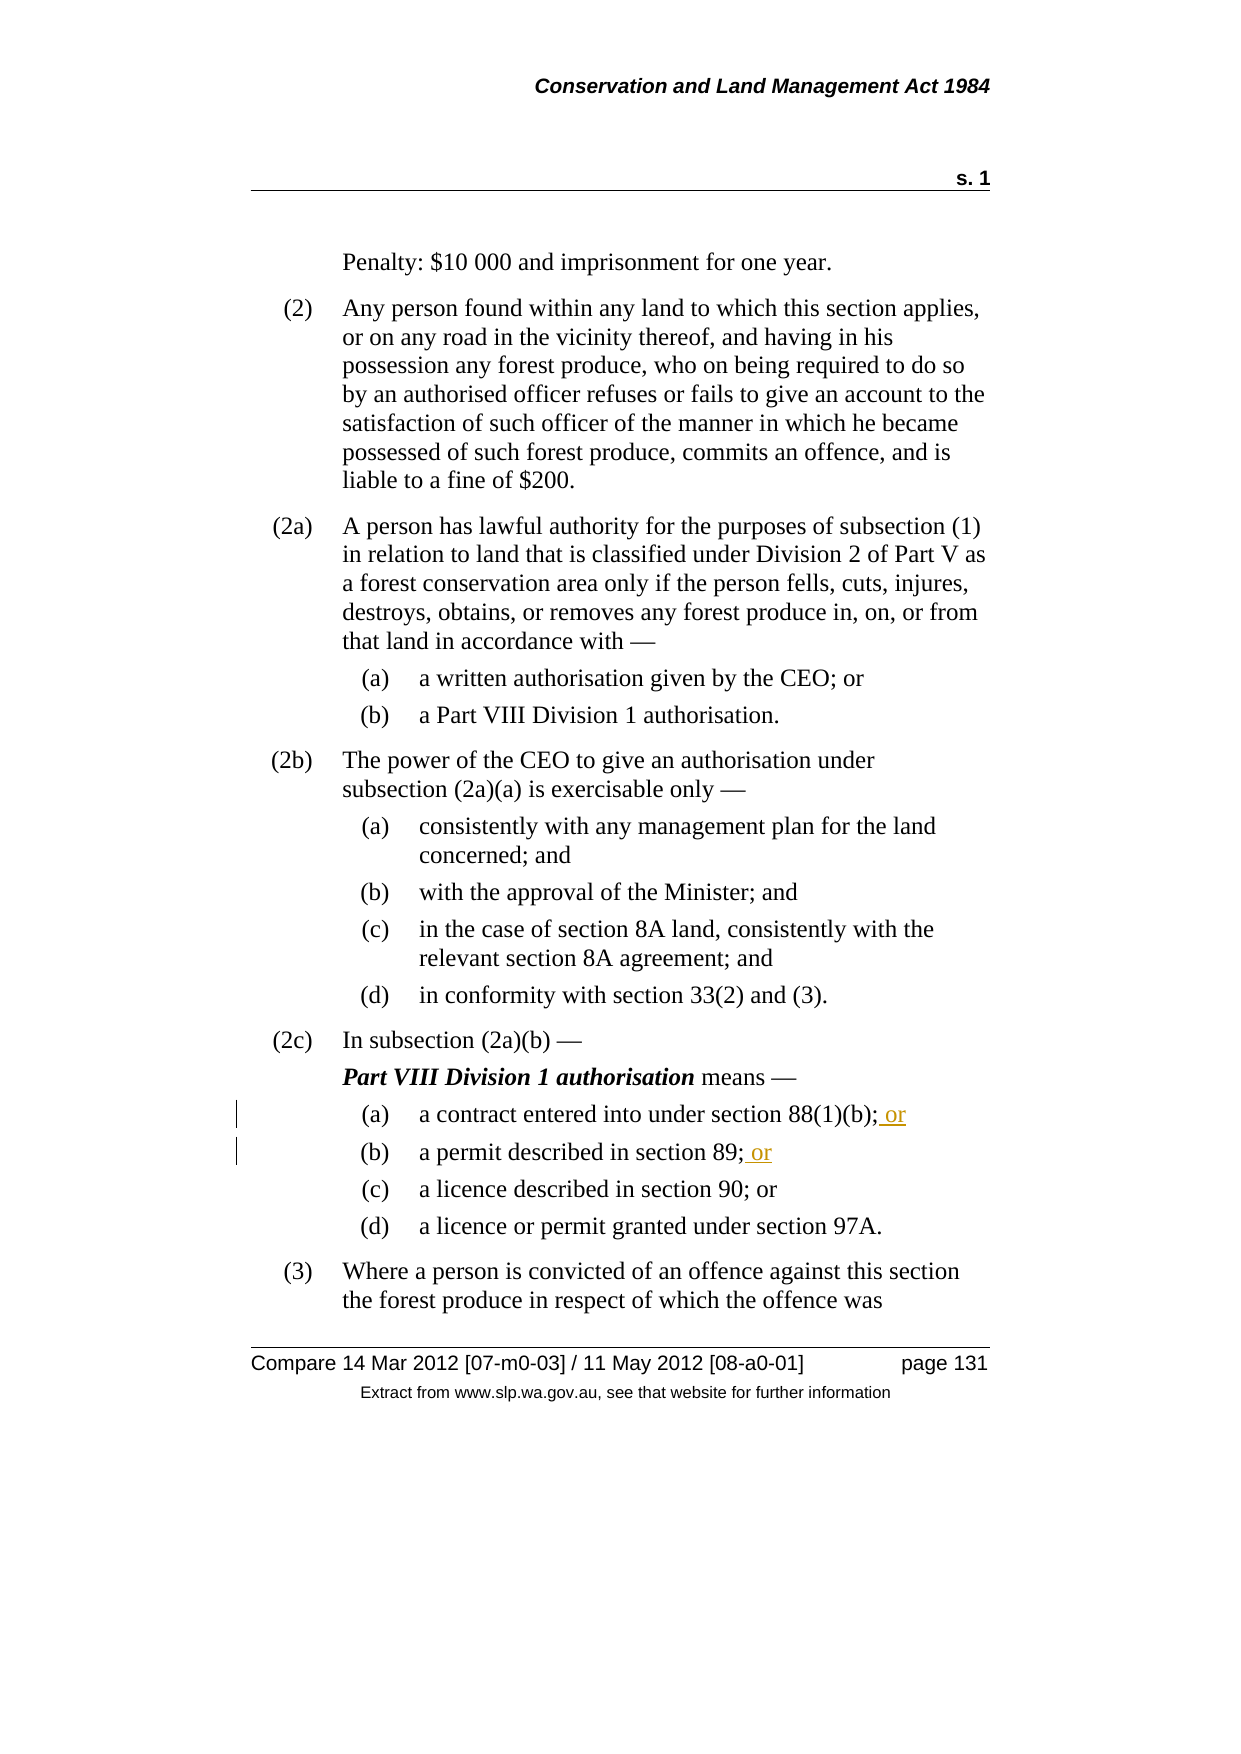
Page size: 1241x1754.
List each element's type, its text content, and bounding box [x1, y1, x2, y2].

text (a) consistently with any management plan for the land concerned; and [251, 811, 990, 869]
text (b) a permit described in section 89; [251, 1137, 990, 1165]
text (b) with the approval of the Minister; and [251, 877, 990, 906]
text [251, 1256, 990, 1314]
text (2c) In subsection (2a)(b) — [251, 1025, 990, 1054]
text (b) a Part VIII Division 1 authorisation. [251, 700, 990, 729]
text Penalty: $10 000 and imprisonment for one year. [251, 247, 990, 276]
text Part VIII Division 1 authorisation means — [251, 1062, 990, 1091]
text (a) a written authorisation given by the CEO; or [251, 663, 990, 692]
text (c) in the case of section 8A land, consistently with the relevant section 8A agreement; and [251, 914, 990, 972]
text (c) a licence described in section 90; or [251, 1174, 990, 1202]
text (d) a licence or permit granted under section 97A. [251, 1211, 990, 1239]
text (a) a contract entered into under section 88(1)(b); [251, 1099, 990, 1128]
text (2) Any person found within any land to which this section applies, or on any road in the vicinity thereof, and having in his possession any forest produce, who on being required to do so by an authorised officer refuses or fails to give an account to the satisfaction of such officer of the manner in which he became possessed of such forest produce, commits an offence, and is liable to a fine of $200. [251, 293, 990, 494]
text (2a) A person has lawful authority for the purposes of subsection (1) in relation to land that is classified under Division 2 of Part V as a forest conservation area only if the person fells, cuts, injures, destroys, obtains, or removes any forest produce in, on, or from that land in accordance with — [251, 511, 990, 654]
text (d) in conformity with section 33(2) and (3). [251, 980, 990, 1009]
text (2b) The power of the CEO to give an authorisation under subsection (2a)(a) is exercisable only — [251, 745, 990, 803]
